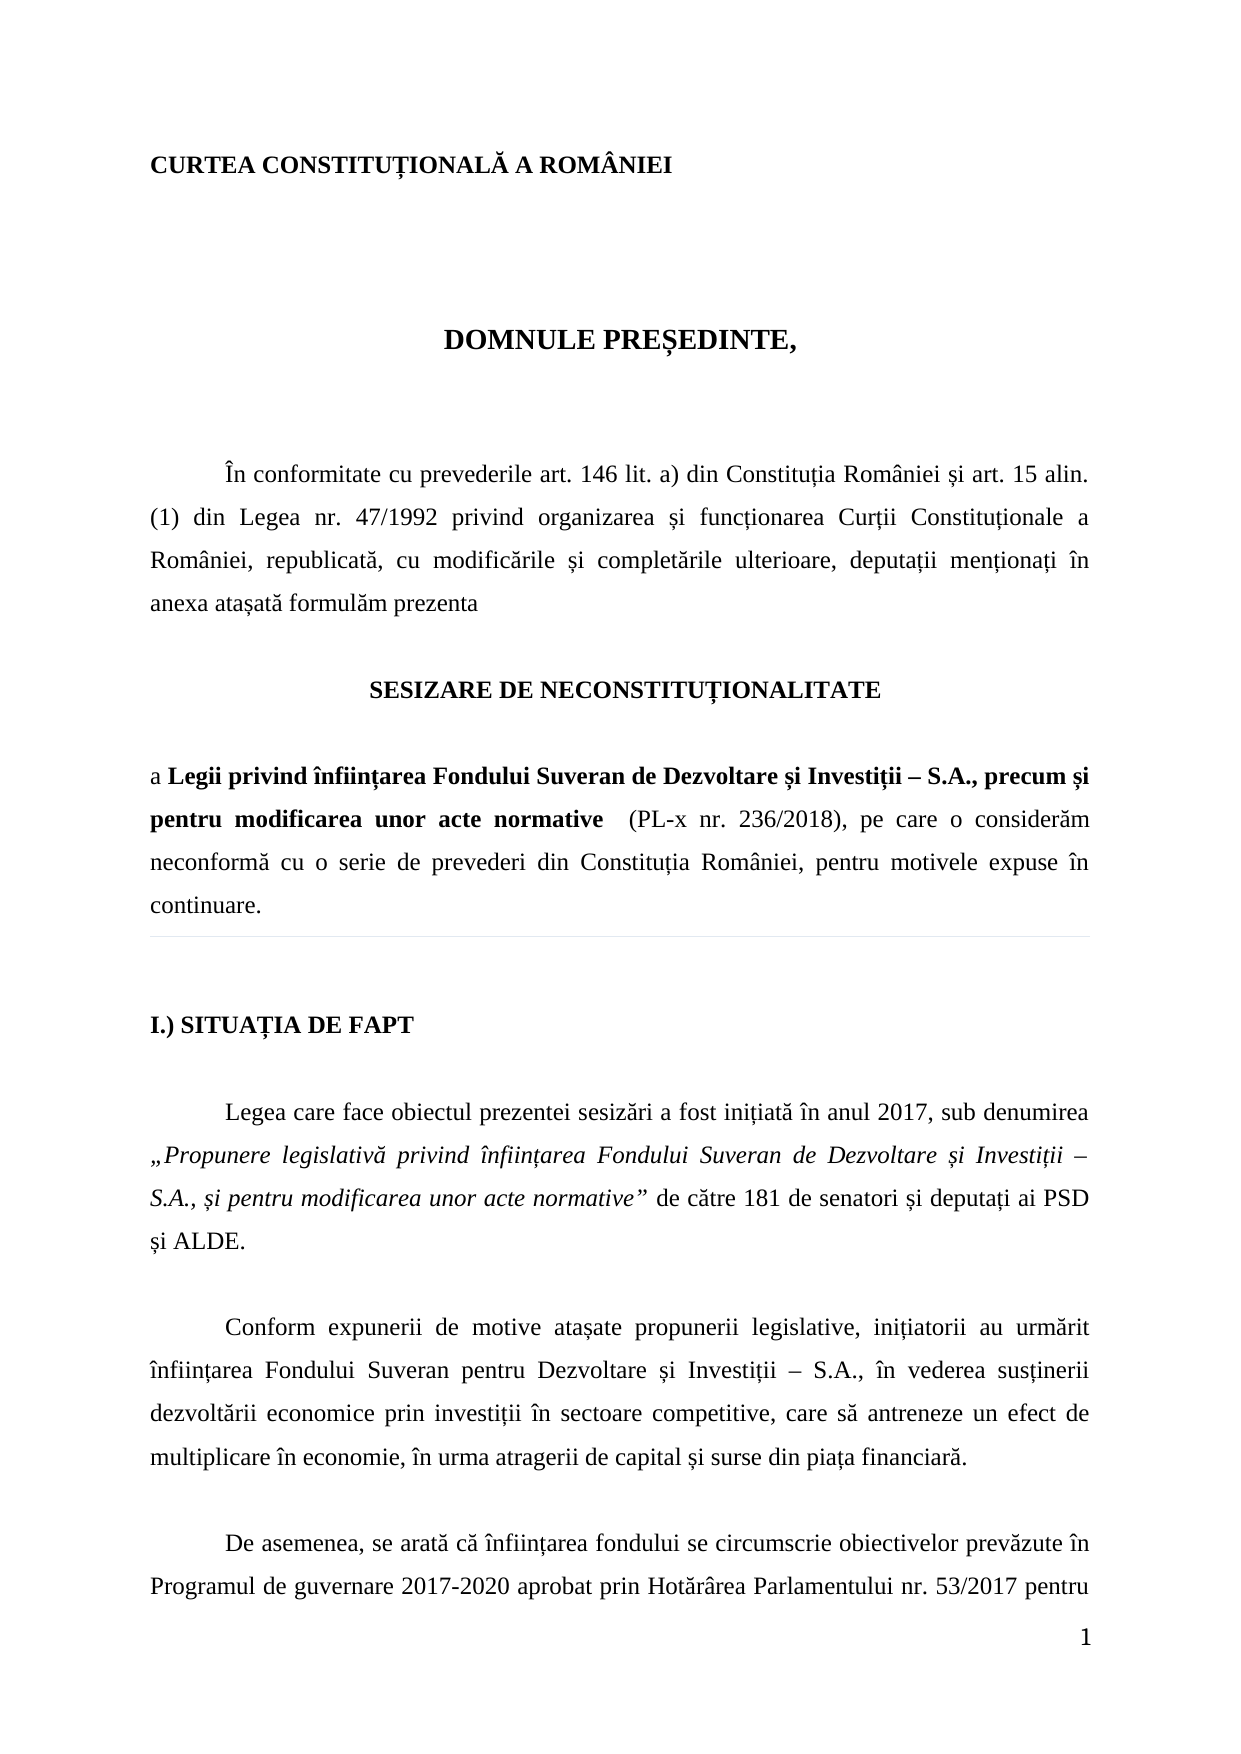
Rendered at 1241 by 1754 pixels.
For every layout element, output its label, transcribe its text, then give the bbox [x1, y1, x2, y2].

table_header SESIZARE DE NECONSTITUȚIONALITATE [161, 675, 1089, 718]
text DOMNULE PREȘEDINTE, [150, 322, 1090, 356]
subtitle a Legii privind înființarea Fondului Suveran de Dezvoltare și Investiții – S.A., precum și pentru modificarea unor acte normative (PL-x nr. 236/2018), pe care o considerăm neconformă cu o serie de prevederi din Constituția României, pentru motivele expuse în continuare. [150, 761, 1090, 936]
text În conformitate cu prevederile art. 146 lit. a) din Constituția României și art. 15 alin. (1) din Legea nr. 47/1992 privind organizarea și funcționarea Curții Constituționale a României, republicată, cu modificările și completările ulterioare, deputații menționați în anexa atașată formulăm prezenta [150, 459, 1090, 617]
text Conform expunerii de motive atașate propunerii legislative, inițiatorii au urmărit înființarea Fondului Suveran pentru Dezvoltare și Investiții – S.A., în vederea susținerii dezvoltării economice prin investiții în sectoare competitive, care să antreneze un efect de multiplicare în economie, în urma atragerii de capital și surse din piața financiară. [150, 1312, 1090, 1470]
text I.) SITUAȚIA DE FAPT [150, 1010, 1090, 1039]
text CURTEA CONSTITUȚIONALĂ A ROMÂNIEI [150, 150, 1090, 179]
text Legea care face obiectul prezentei sesizări a fost inițiată în anul 2017, sub denumirea „Propunere legislativă privind înființarea Fondului Suveran de Dezvoltare și Investiții – S.A., și pentru modificarea unor acte normative” de către 181 de senatori și deputați ai PSD și ALDE. [150, 1097, 1090, 1255]
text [150, 1528, 1090, 1600]
